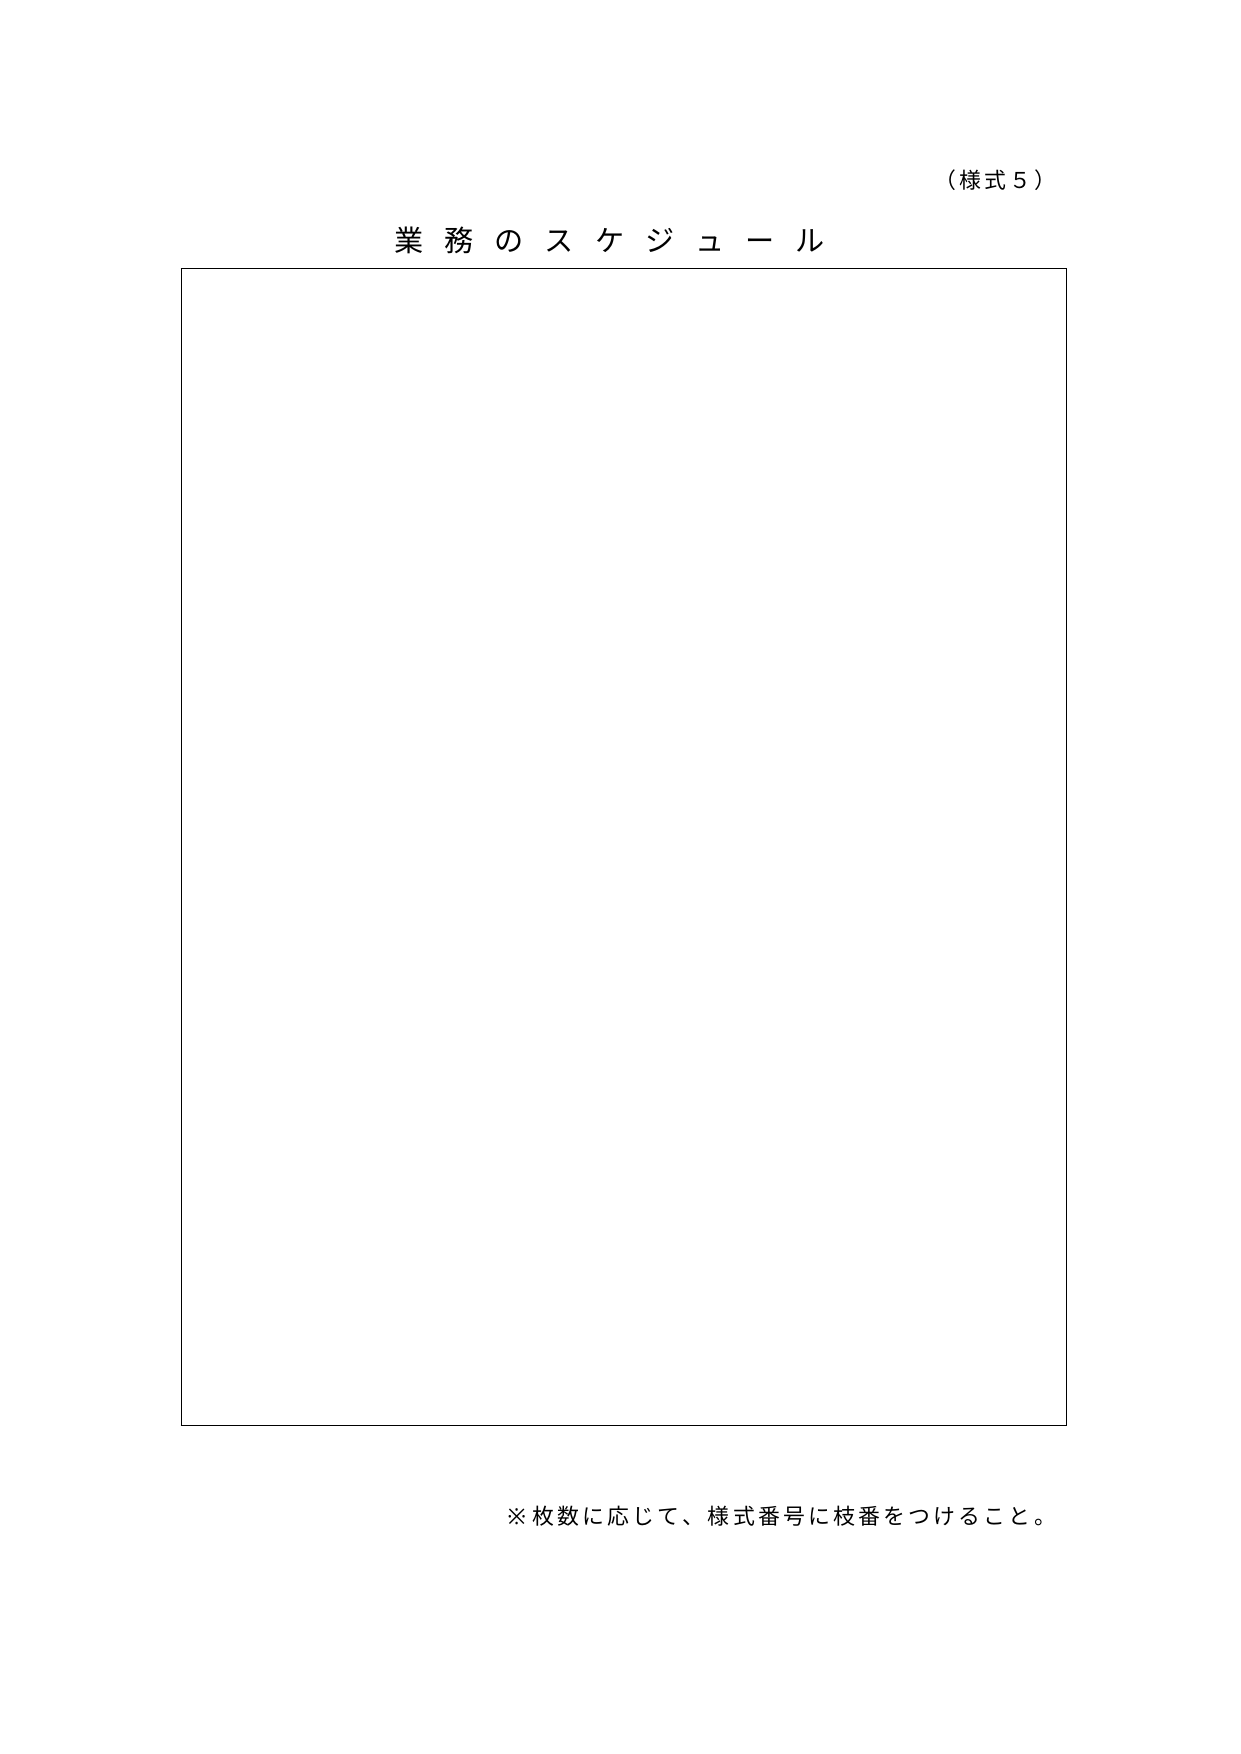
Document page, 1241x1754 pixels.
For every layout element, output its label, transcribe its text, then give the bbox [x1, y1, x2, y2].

text ※枚数に応じて、様式番号に枝番をつけること。 [181, 1486, 1059, 1545]
text 業務のスケジュール [181, 209, 1059, 268]
text （様式５） [181, 149, 1059, 209]
table_header [182, 269, 1066, 1425]
